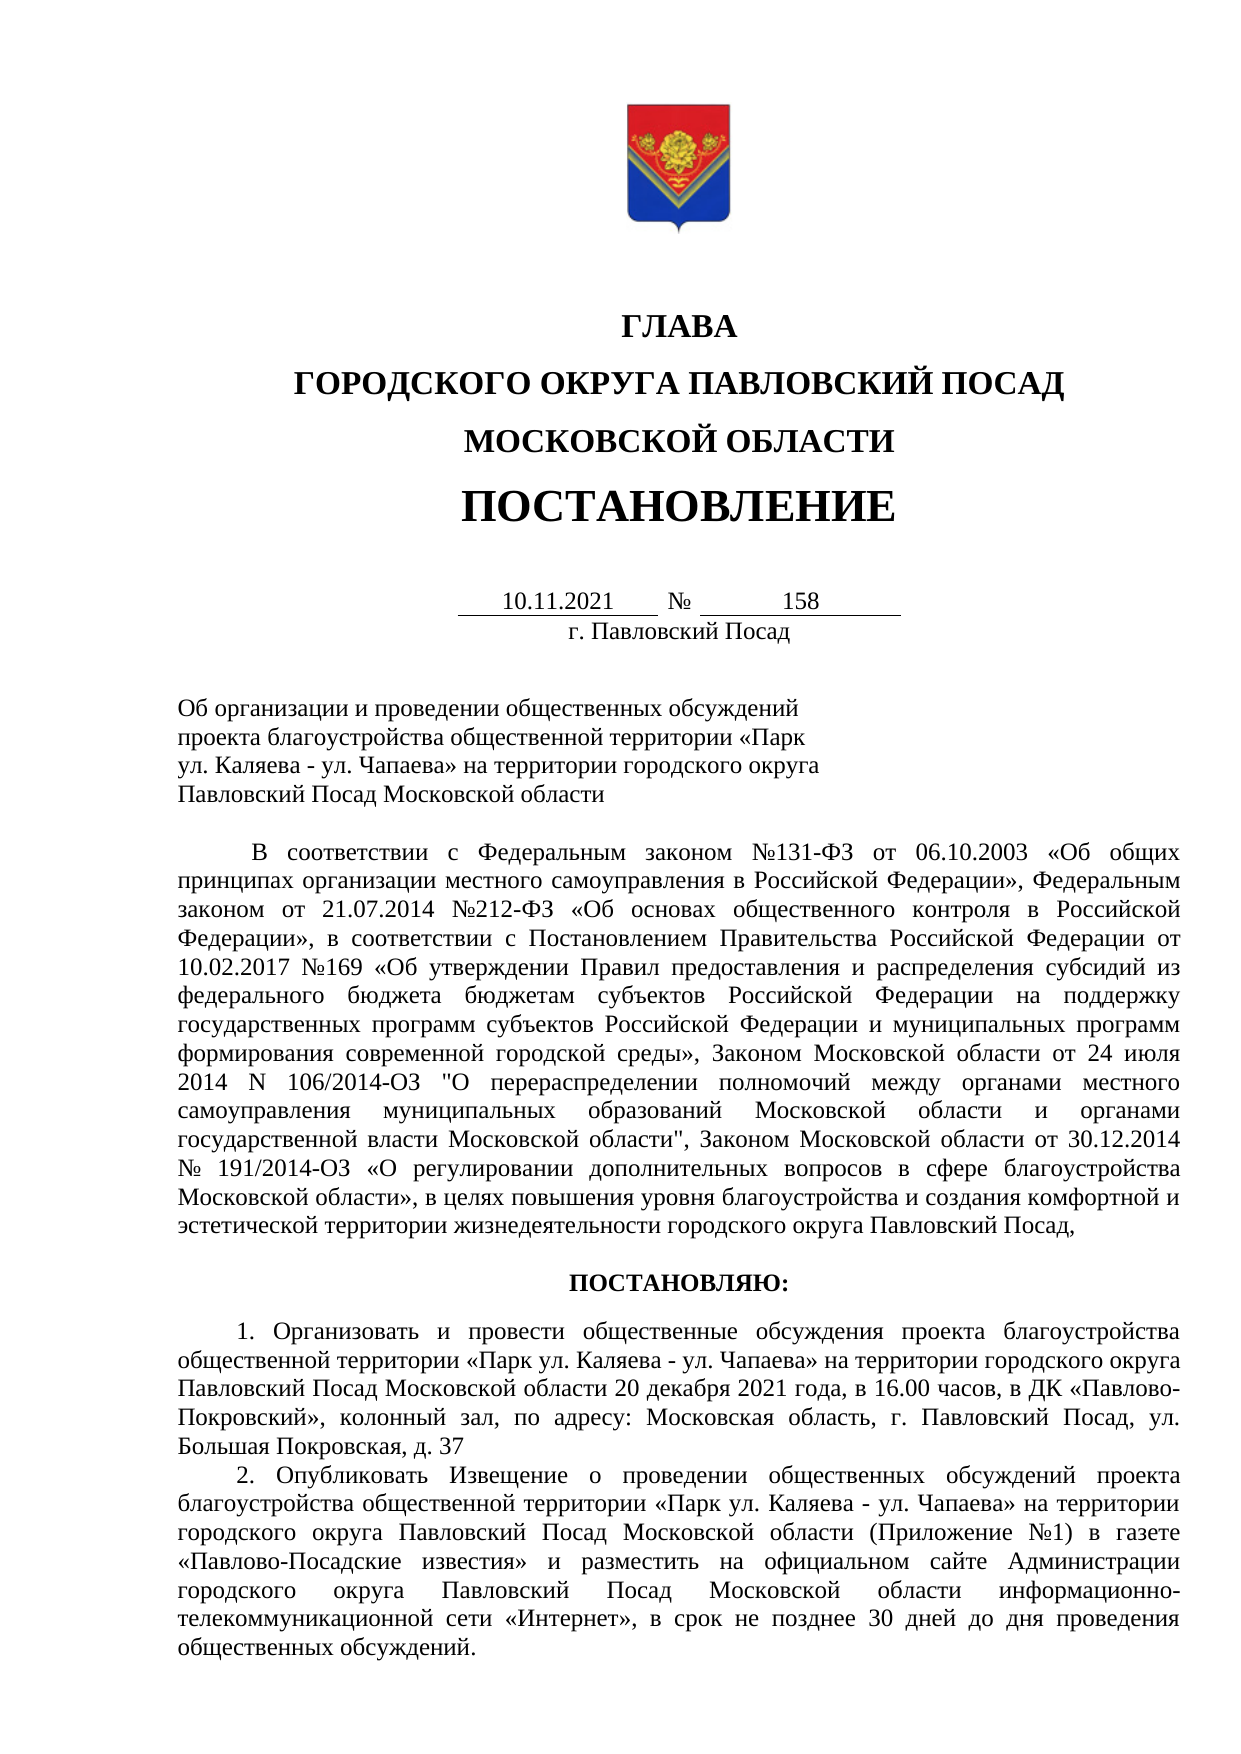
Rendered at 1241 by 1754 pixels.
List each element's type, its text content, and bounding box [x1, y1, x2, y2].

text ПОСТАНОВЛЯЮ: [177, 1268, 1181, 1297]
table_header 158 [700, 586, 901, 615]
subtitle ГЛАВА [177, 306, 1181, 344]
text г. Павловский Посад [177, 616, 1181, 645]
table_header 10.11.2021 [458, 586, 658, 615]
table_header № [658, 586, 700, 615]
subtitle ГОРОДСКОГО ОКРУГА ПАВЛОВСКИЙ ПОСАД [177, 363, 1181, 402]
text В соответствии с Федеральным законом №131-ФЗ от 06.10.2003 «Об общих принципах организации местного самоуправления в Российской Федерации», Федеральным законом от 21.07.2014 №212-ФЗ «Об основах общественного контроля в Российской Федерации», в соответствии с Постановлением Правительства Российской Федерации от 10.02.2017 №169 «Об утверждении Правил предоставления и распределения субсидий из федерального бюджета бюджетам субъектов Российской Федерации на поддержку государственных программ субъектов Российской Федерации и муниципальных программ формирования современной городской среды», Законом Московской области от 24 июля 2014 N 106/2014-ОЗ "О перераспределении полномочий между органами местного самоуправления муниципальных образований Московской области и органами государственной власти Московской области", Законом Московской области от 30.12.2014 № 191/2014-ОЗ «О регулировании дополнительных вопросов в сфере благоустройства Московской области», в целях повышения уровня благоустройства и создания комфортной и эстетической территории жизнедеятельности городского округа Павловский Посад, [177, 837, 1181, 1239]
subtitle МОСКОВСКОЙ ОБЛАСТИ [177, 421, 1181, 459]
picture [626, 102, 733, 234]
subtitle ПОСТАНОВЛЕНИЕ [177, 478, 1181, 531]
text 1. Организовать и провести общественные обсуждения проекта благоустройства общественной территории «Парк ул. Каляева - ул. Чапаева» на территории городского округа Павловский Посад Московской области 20 декабря 2021 года, в 16.00 часов, в ДК «Павлово-Покровский», колонный зал, по адресу: Московская область, г. Павловский Посад, ул. Большая Покровская, д. 37 [177, 1316, 1181, 1460]
text Об организации и проведении общественных обсуждений проекта благоустройства общественной территории «Парк ул. Каляева - ул. Чапаева» на территории городского округа Павловский Посад Московской области [177, 693, 842, 808]
list 2. Опубликовать Извещение о проведении общественных обсуждений проекта благоустройства общественной территории «Парк ул. Каляева - ул. Чапаева» на территории городского округа Павловский Посад Московской области (Приложение №1) в газете «Павлово-Посадские известия» и разместить на официальном сайте Администрации городского округа Павловский Посад Московской области информационно-телекоммуникационной сети «Интернет», в срок не позднее 30 дней до дня проведения общественных обсуждений. [177, 1460, 1181, 1661]
